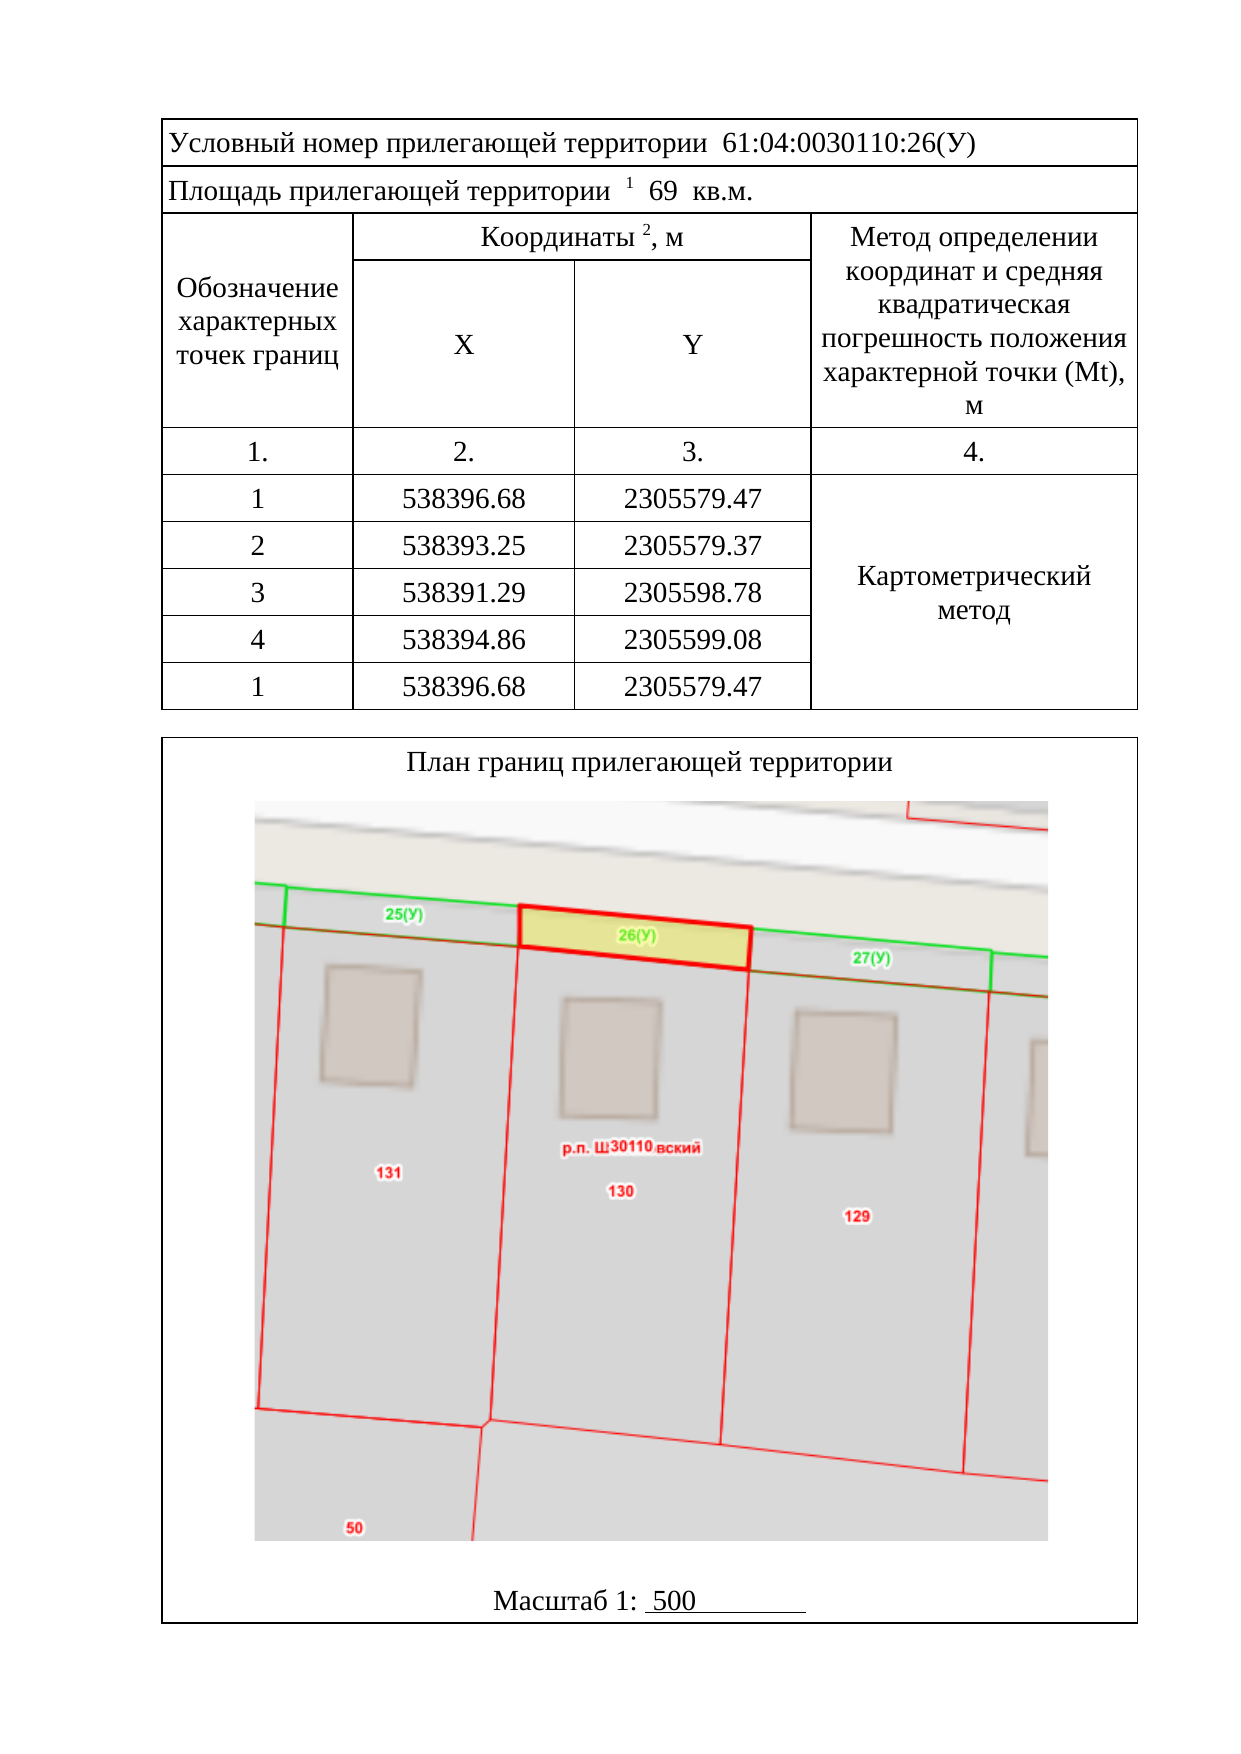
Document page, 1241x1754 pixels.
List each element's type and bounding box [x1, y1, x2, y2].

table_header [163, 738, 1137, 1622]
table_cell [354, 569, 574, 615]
picture [254, 801, 1049, 1541]
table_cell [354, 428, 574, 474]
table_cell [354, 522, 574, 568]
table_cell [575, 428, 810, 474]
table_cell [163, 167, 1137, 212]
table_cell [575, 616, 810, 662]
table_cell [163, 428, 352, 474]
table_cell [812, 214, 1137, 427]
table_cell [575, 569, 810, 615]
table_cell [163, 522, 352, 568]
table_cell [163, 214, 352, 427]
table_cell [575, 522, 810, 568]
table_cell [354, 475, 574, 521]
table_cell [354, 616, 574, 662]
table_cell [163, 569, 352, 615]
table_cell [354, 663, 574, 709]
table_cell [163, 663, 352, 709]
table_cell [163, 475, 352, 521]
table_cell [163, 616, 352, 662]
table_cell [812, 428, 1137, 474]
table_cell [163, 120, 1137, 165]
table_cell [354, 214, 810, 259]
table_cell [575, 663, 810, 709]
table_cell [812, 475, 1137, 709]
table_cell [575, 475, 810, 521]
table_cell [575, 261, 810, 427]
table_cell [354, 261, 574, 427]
